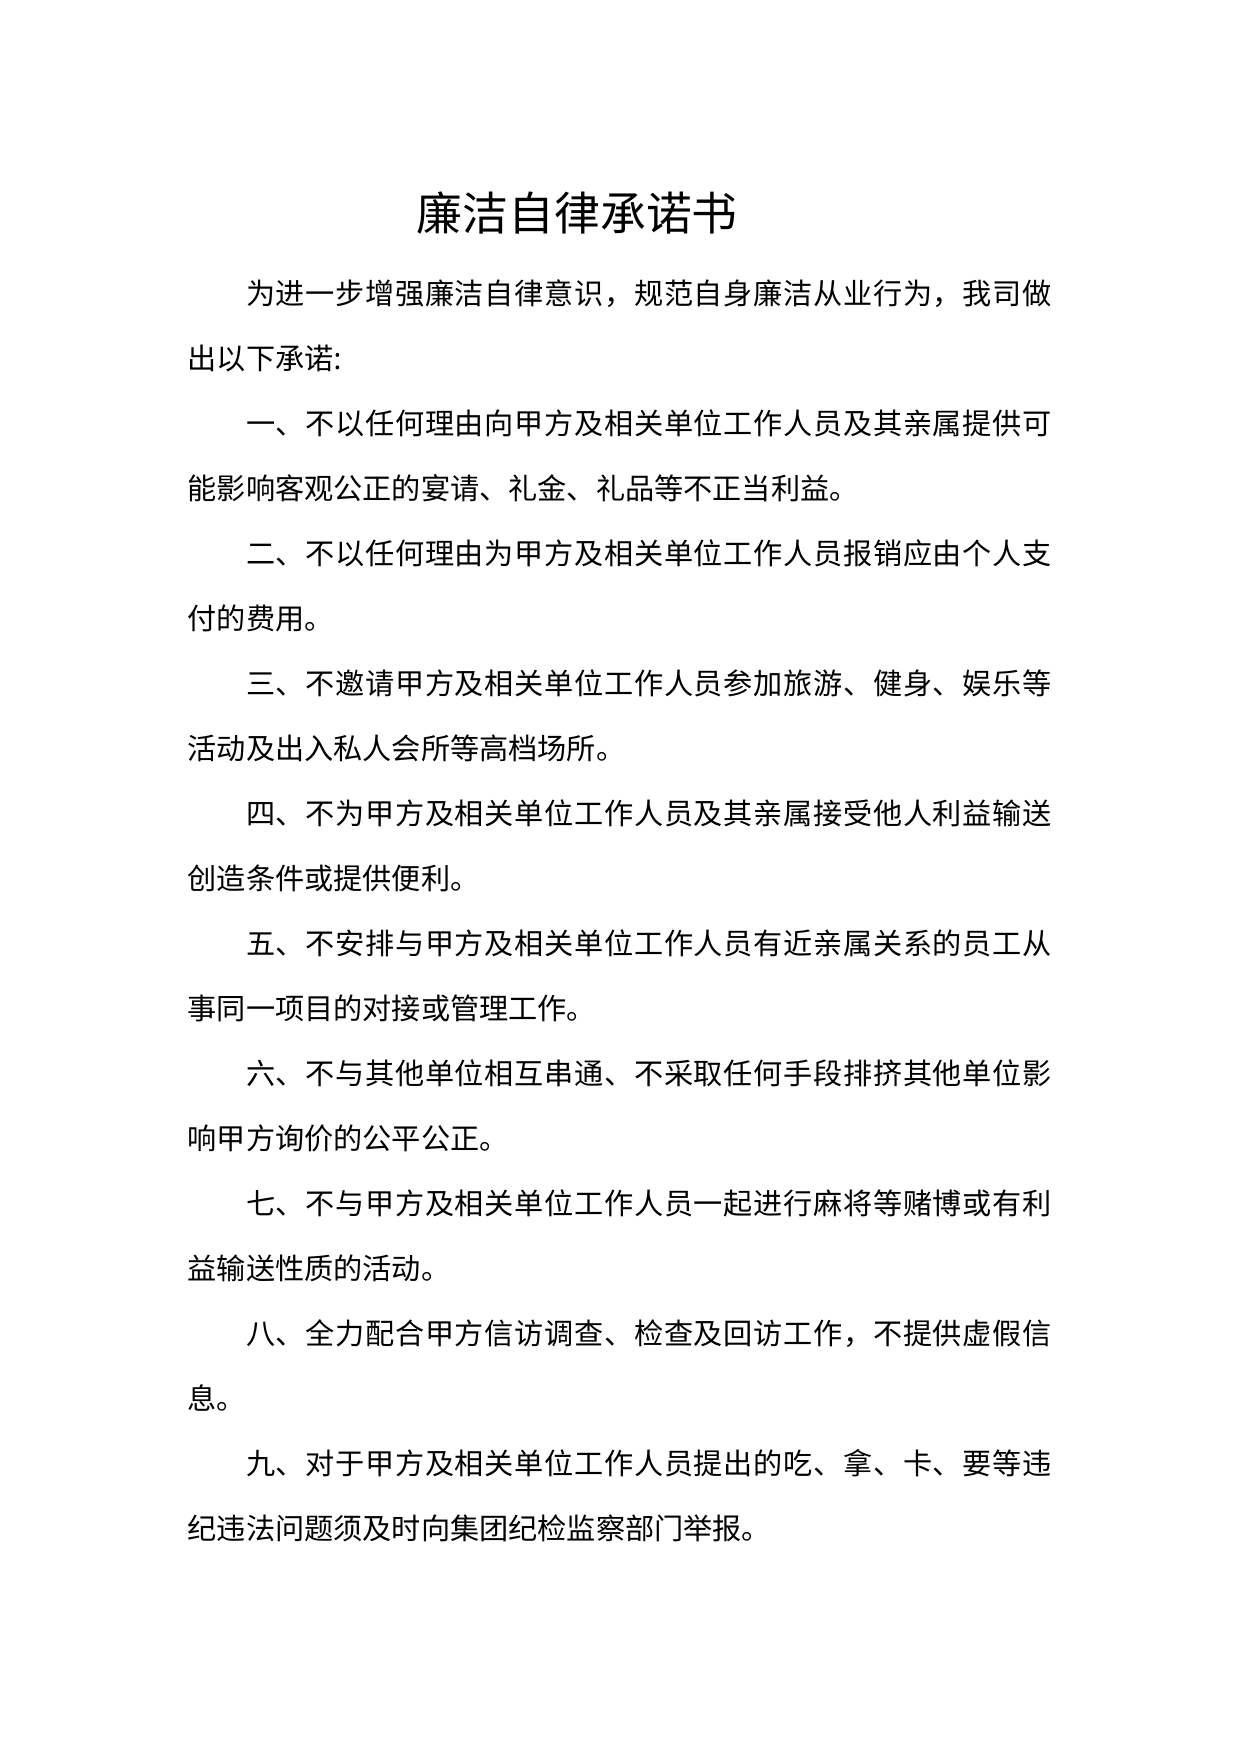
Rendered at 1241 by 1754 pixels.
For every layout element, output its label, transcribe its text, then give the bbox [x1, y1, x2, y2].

text 五、不安排与甲方及相关单位工作人员有近亲属关系的员工从事同一项目的对接或管理工作。 [187, 909, 1053, 1039]
text 四、不为甲方及相关单位工作人员及其亲属接受他人利益输送创造条件或提供便利。 [187, 779, 1053, 909]
text 二、不以任何理由为甲方及相关单位工作人员报销应由个人支付的费用。 [187, 519, 1053, 649]
text 八、全力配合甲方信访调查、检查及回访工作，不提供虚假信息。 [187, 1299, 1053, 1429]
text 为进一步增强廉洁自律意识，规范自身廉洁从业行为，我司做出以下承诺: [187, 259, 1053, 389]
text 一、不以任何理由向甲方及相关单位工作人员及其亲属提供可能影响客观公正的宴请、礼金、礼品等不正当利益。 [187, 389, 1053, 519]
text 九、对于甲方及相关单位工作人员提出的吃、拿、卡、要等违纪违法问题须及时向集团纪检监察部门举报。 [187, 1429, 1053, 1559]
text 三、不邀请甲方及相关单位工作人员参加旅游、健身、娱乐等活动及出入私人会所等高档场所。 [187, 649, 1053, 779]
text 六、不与其他单位相互串通、不采取任何手段排挤其他单位影响甲方询价的公平公正。 [187, 1039, 1053, 1169]
text 七、不与甲方及相关单位工作人员一起进行麻将等赌博或有利益输送性质的活动。 [187, 1169, 1053, 1299]
text 廉洁自律承诺书 [187, 162, 1053, 259]
